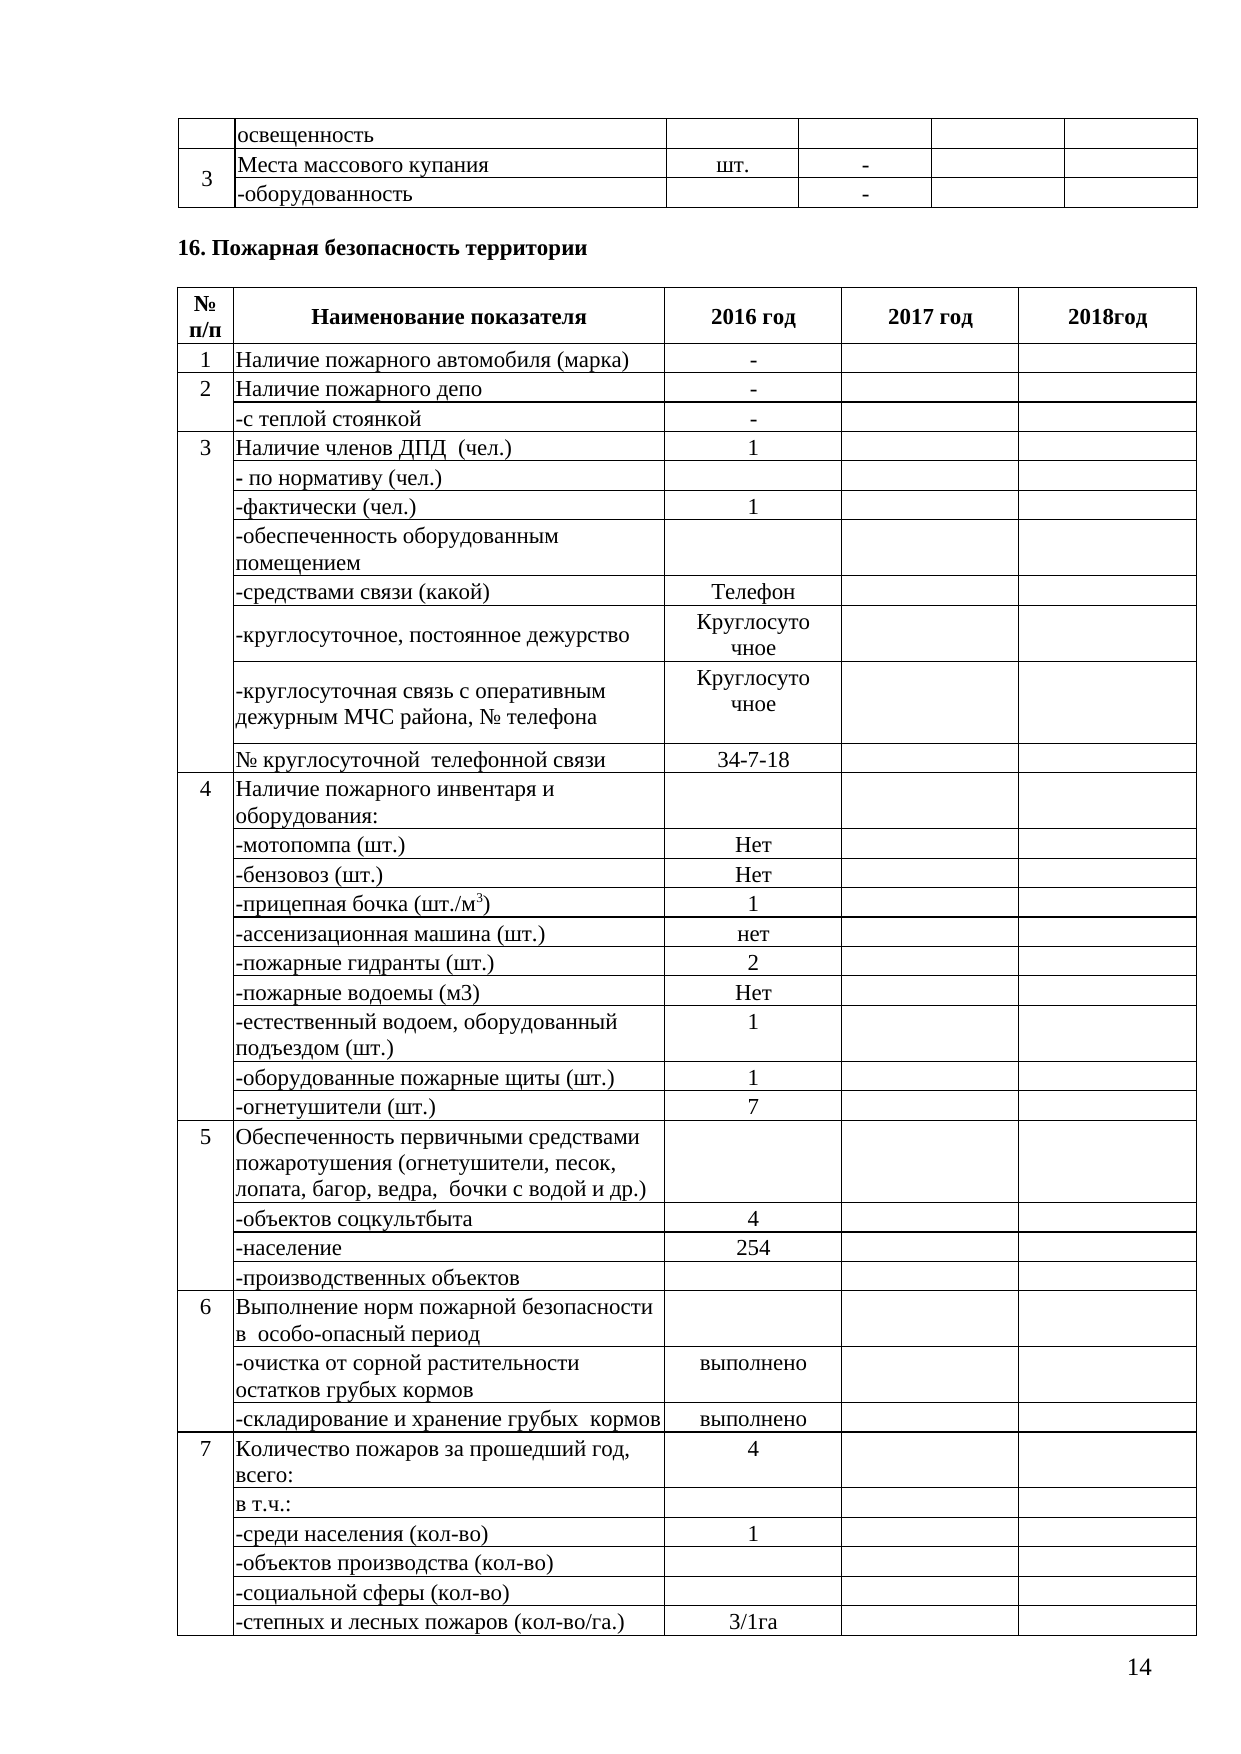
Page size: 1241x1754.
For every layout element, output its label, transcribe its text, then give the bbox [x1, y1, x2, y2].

table_cell -степных и лесных пожаров (кол-во/га.) [234, 1606, 664, 1635]
table_cell 1 [665, 432, 841, 460]
table_cell [665, 1121, 841, 1202]
table_cell 5 [178, 1121, 233, 1290]
table_cell [842, 403, 1018, 431]
table_cell 3 [178, 432, 233, 772]
table_cell [1019, 918, 1196, 946]
table_cell -объектов производства (кол-во) [234, 1547, 664, 1576]
table_cell [842, 1577, 1018, 1605]
table_cell 1 [665, 888, 841, 916]
table_cell [1019, 1262, 1196, 1290]
table_cell Нет [665, 976, 841, 1005]
table_cell 7 [178, 1433, 233, 1635]
table_cell [1019, 773, 1196, 828]
table_cell Наличие пожарного автомобиля (марка) [234, 344, 664, 372]
table_cell [1019, 1547, 1196, 1576]
table_cell [842, 461, 1018, 490]
table_cell [799, 119, 931, 148]
table_cell -оборудованные пожарные щиты (шт.) [234, 1062, 664, 1090]
table_cell 3/1га [665, 1606, 841, 1635]
table_cell -прицепная бочка (шт./м3) [234, 888, 664, 916]
table_cell 4 [178, 773, 233, 1120]
table_cell [1019, 403, 1196, 431]
table_cell Телефон [665, 576, 841, 605]
table_cell Нет [665, 859, 841, 887]
table_cell - [665, 373, 841, 401]
table_cell Наличие членов ДПД (чел.) [234, 432, 664, 460]
table_cell [1019, 662, 1196, 743]
table_cell [665, 1291, 841, 1346]
table_cell -очистка от сорной растительности остатков грубых кормов [234, 1347, 664, 1402]
table_cell [1019, 461, 1196, 490]
table_cell Количество пожаров за прошедший год, всего: [234, 1433, 664, 1487]
table_cell [842, 1062, 1018, 1090]
table_cell [1065, 119, 1197, 148]
table_cell [842, 1606, 1018, 1635]
table_cell [932, 178, 1064, 207]
table_cell [1019, 1403, 1196, 1431]
table_cell 254 [665, 1233, 841, 1261]
table_cell -обеспеченность оборудованным помещением [234, 520, 664, 575]
table_cell [842, 1547, 1018, 1576]
table_cell [1019, 1577, 1196, 1605]
table_cell [842, 432, 1018, 460]
table_cell [665, 1547, 841, 1576]
table_cell 2 [665, 947, 841, 975]
table_cell 4 [665, 1433, 841, 1487]
table_cell [1019, 859, 1196, 887]
table_cell 1 [665, 1062, 841, 1090]
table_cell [236, 119, 666, 148]
table_cell [932, 119, 1064, 148]
table_cell [842, 520, 1018, 575]
table_cell в т.ч.: [234, 1488, 664, 1517]
table_cell [842, 1347, 1018, 1402]
table_cell [842, 576, 1018, 605]
table_cell нет [665, 918, 841, 946]
table_cell -население [234, 1233, 664, 1261]
table_cell - по нормативу (чел.) [234, 461, 664, 490]
table_cell [932, 149, 1064, 177]
table_cell -фактически (чел.) [234, 491, 664, 519]
table_cell 2 [178, 373, 233, 431]
table_cell [842, 1291, 1018, 1346]
table_cell -пожарные гидранты (шт.) [234, 947, 664, 975]
table_cell [1019, 888, 1196, 916]
table_cell [665, 520, 841, 575]
table_cell [1019, 1606, 1196, 1635]
table_cell - [799, 178, 931, 207]
table_cell [1065, 178, 1197, 207]
table_cell [842, 1233, 1018, 1261]
table_cell шт. [667, 149, 798, 177]
table_header 2016 год [665, 288, 841, 342]
table_cell [842, 1518, 1018, 1546]
table_cell Обеспеченность первичными средствами пожаротушения (огнетушители, песок, лопата, багор, ведра, бочки с водой и др.) [234, 1121, 664, 1202]
table_cell [1019, 976, 1196, 1005]
table_cell [842, 947, 1018, 975]
table_cell [1019, 1062, 1196, 1090]
table_header 2017 год [842, 288, 1018, 342]
table_cell Круглосуто чное [665, 606, 841, 661]
table_cell -оборудованность [236, 178, 666, 207]
table_cell [1019, 1518, 1196, 1546]
table_cell -складирование и хранение грубых кормов [234, 1403, 664, 1431]
table_cell [842, 1262, 1018, 1290]
table_cell Нет [665, 829, 841, 857]
table_cell -огнетушители (шт.) [234, 1091, 664, 1120]
table_cell - [799, 149, 931, 177]
table_cell [665, 1577, 841, 1605]
table_cell [842, 859, 1018, 887]
table_cell выполнено [665, 1347, 841, 1402]
table_cell [667, 119, 798, 148]
table_cell [1019, 1121, 1196, 1202]
table_cell -мотопомпа (шт.) [234, 829, 664, 857]
table_header Наименование показателя [234, 288, 664, 342]
table_header 2018год [1019, 288, 1196, 342]
table_cell [842, 491, 1018, 519]
table_cell [842, 1121, 1018, 1202]
table_cell -ассенизационная машина (шт.) [234, 918, 664, 946]
table_cell Круглосуто чное [665, 662, 841, 743]
table_cell [842, 744, 1018, 772]
table_cell [1019, 344, 1196, 372]
table_cell [1019, 576, 1196, 605]
table_cell [842, 344, 1018, 372]
table_cell [842, 1006, 1018, 1061]
table_cell [842, 1488, 1018, 1517]
table_cell [842, 888, 1018, 916]
table_cell -пожарные водоемы (м3) [234, 976, 664, 1005]
table_cell 3 [179, 149, 234, 207]
table_cell [1019, 1488, 1196, 1517]
table_cell [1019, 373, 1196, 401]
table_cell выполнено [665, 1403, 841, 1431]
text 16. Пожарная безопасность территории [177, 234, 1152, 260]
table_cell [842, 976, 1018, 1005]
table_cell -естественный водоем, оборудованный подъездом (шт.) [234, 1006, 664, 1061]
table_cell [842, 1433, 1018, 1487]
table_cell 6 [178, 1291, 233, 1431]
table_cell [842, 1091, 1018, 1120]
table_cell -производственных объектов [234, 1262, 664, 1290]
table_cell [842, 918, 1018, 946]
table_header № п/п [178, 288, 233, 342]
table_cell [1019, 1233, 1196, 1261]
table_cell [842, 662, 1018, 743]
table_cell 34-7-18 [665, 744, 841, 772]
table_cell -объектов соцкультбыта [234, 1203, 664, 1231]
table_cell [1019, 829, 1196, 857]
table_cell [842, 1403, 1018, 1431]
table_cell -круглосуточная связь с оперативным дежурным МЧС района, № телефона [234, 662, 664, 743]
table_cell - [665, 344, 841, 372]
table_cell - [665, 403, 841, 431]
table_cell -средствами связи (какой) [234, 576, 664, 605]
table_cell [1019, 947, 1196, 975]
table_cell [1019, 1006, 1196, 1061]
table_cell -с теплой стоянкой [234, 403, 664, 431]
table_cell 1 [665, 491, 841, 519]
table_cell -среди населения (кол-во) [234, 1518, 664, 1546]
table_cell [665, 461, 841, 490]
table_cell 1 [665, 1006, 841, 1061]
table_cell 1 [178, 344, 233, 372]
table_cell [1019, 520, 1196, 575]
table_cell Наличие пожарного инвентаря и оборудования: [234, 773, 664, 828]
table_cell [842, 773, 1018, 828]
table_cell 4 [665, 1203, 841, 1231]
table_cell [1065, 149, 1197, 177]
table_cell [842, 1203, 1018, 1231]
table_cell [1019, 606, 1196, 661]
table_cell [1019, 1347, 1196, 1402]
table_cell [1019, 1291, 1196, 1346]
table_cell 1 [665, 1518, 841, 1546]
table_cell [1019, 744, 1196, 772]
table_cell [665, 1488, 841, 1517]
table_cell Наличие пожарного депо [234, 373, 664, 401]
table_cell [665, 773, 841, 828]
table_cell [665, 1262, 841, 1290]
table_cell Места массового купания [236, 149, 666, 177]
table_cell [1019, 432, 1196, 460]
table_cell -круглосуточное, постоянное дежурство [234, 606, 664, 661]
table_cell -социальной сферы (кол-во) [234, 1577, 664, 1605]
table_cell [1019, 1433, 1196, 1487]
table_cell 7 [665, 1091, 841, 1120]
table_cell [1019, 1203, 1196, 1231]
table_cell -бензовоз (шт.) [234, 859, 664, 887]
table_cell [667, 178, 798, 207]
table_cell № круглосуточной телефонной связи [234, 744, 664, 772]
table_cell Выполнение норм пожарной безопасности в особо-опасный период [234, 1291, 664, 1346]
table_cell [842, 373, 1018, 401]
table_cell [1019, 491, 1196, 519]
table_cell [842, 606, 1018, 661]
table_cell [1019, 1091, 1196, 1120]
table_cell [842, 829, 1018, 857]
